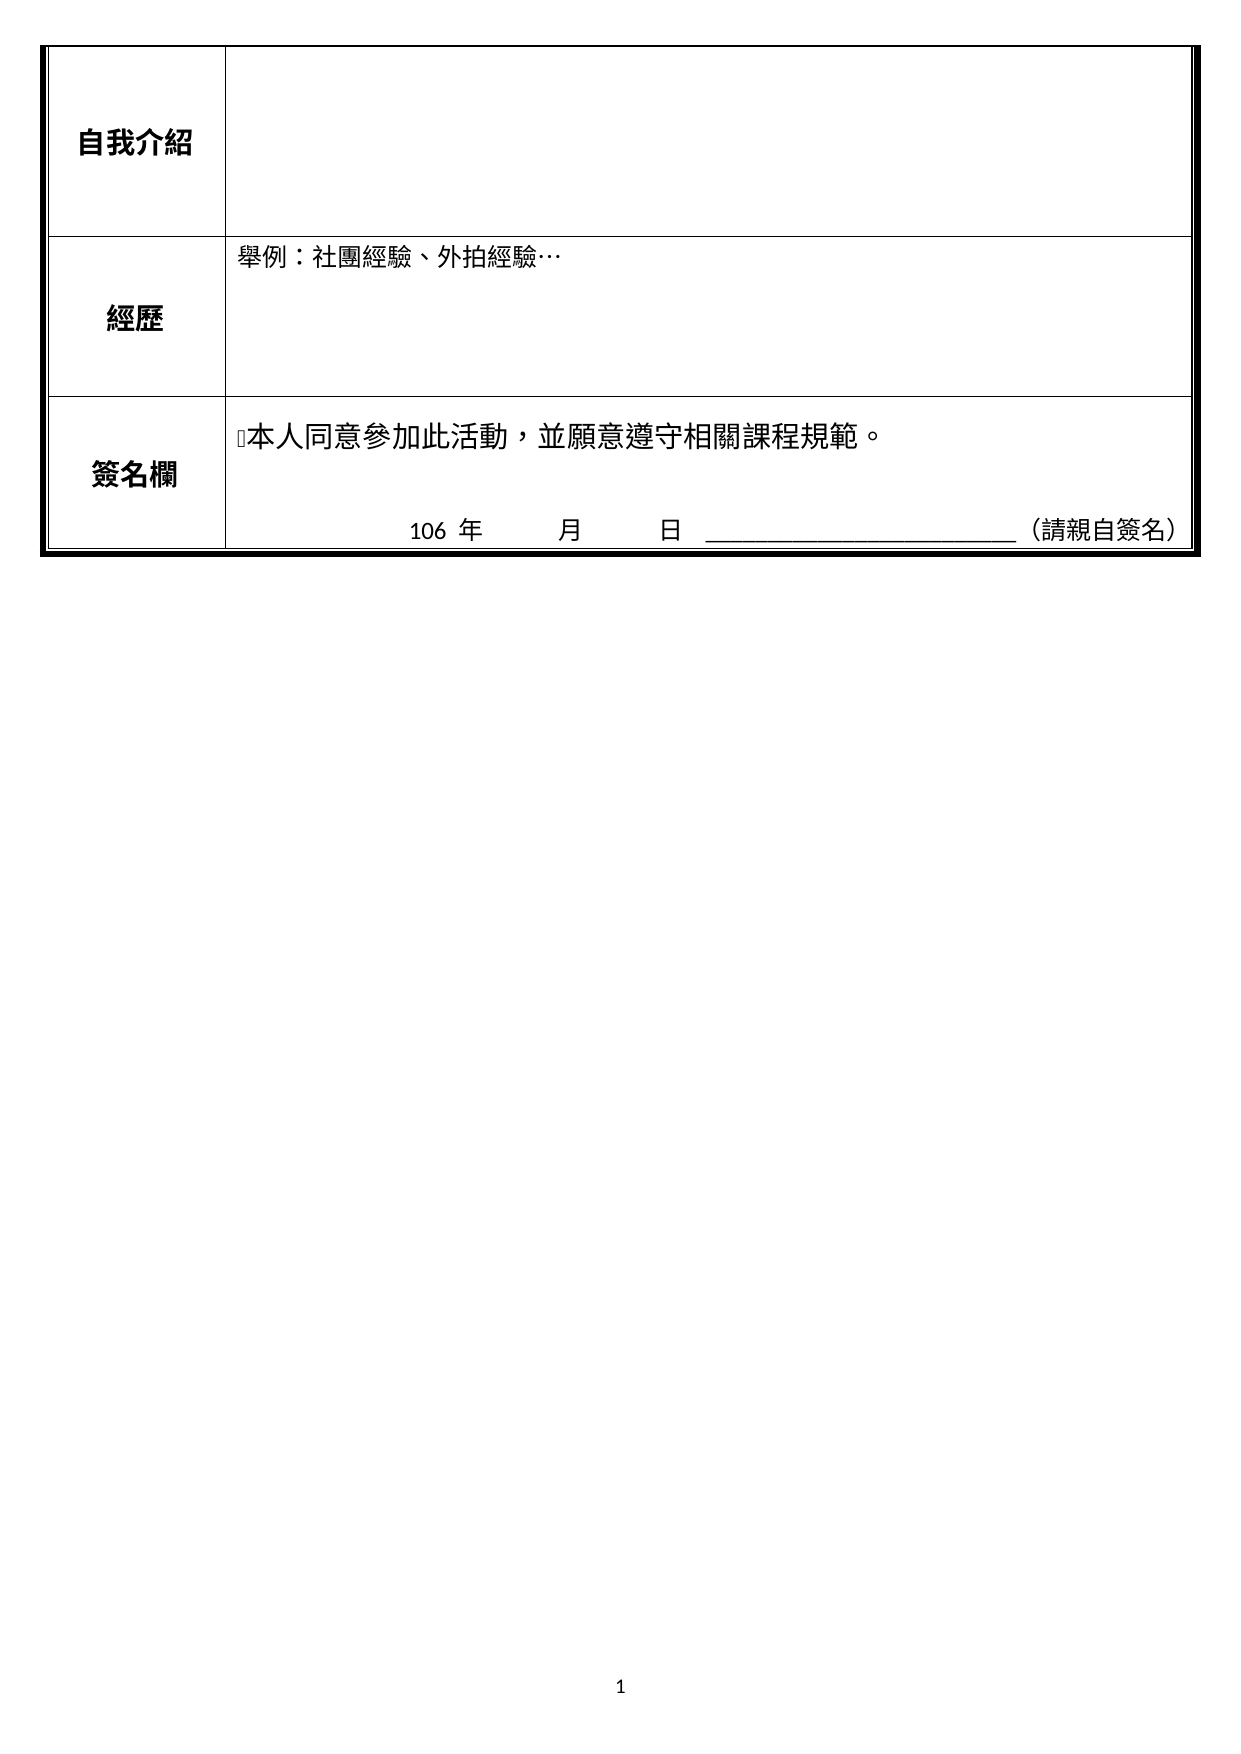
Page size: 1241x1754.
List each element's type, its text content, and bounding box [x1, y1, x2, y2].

table_cell 舉例：社團經驗、外拍經驗… [226, 237, 1191, 396]
table_cell 簽名欄 [49, 397, 225, 547]
table_cell 經歷 [49, 237, 225, 396]
table_cell [226, 47, 1191, 236]
table_cell 自我介紹 [49, 47, 225, 236]
table_cell 本人同意參加此活動，並願意遵守相關課程規範。 106 年 月 日 _________________________（請親自簽名） [226, 397, 1191, 547]
